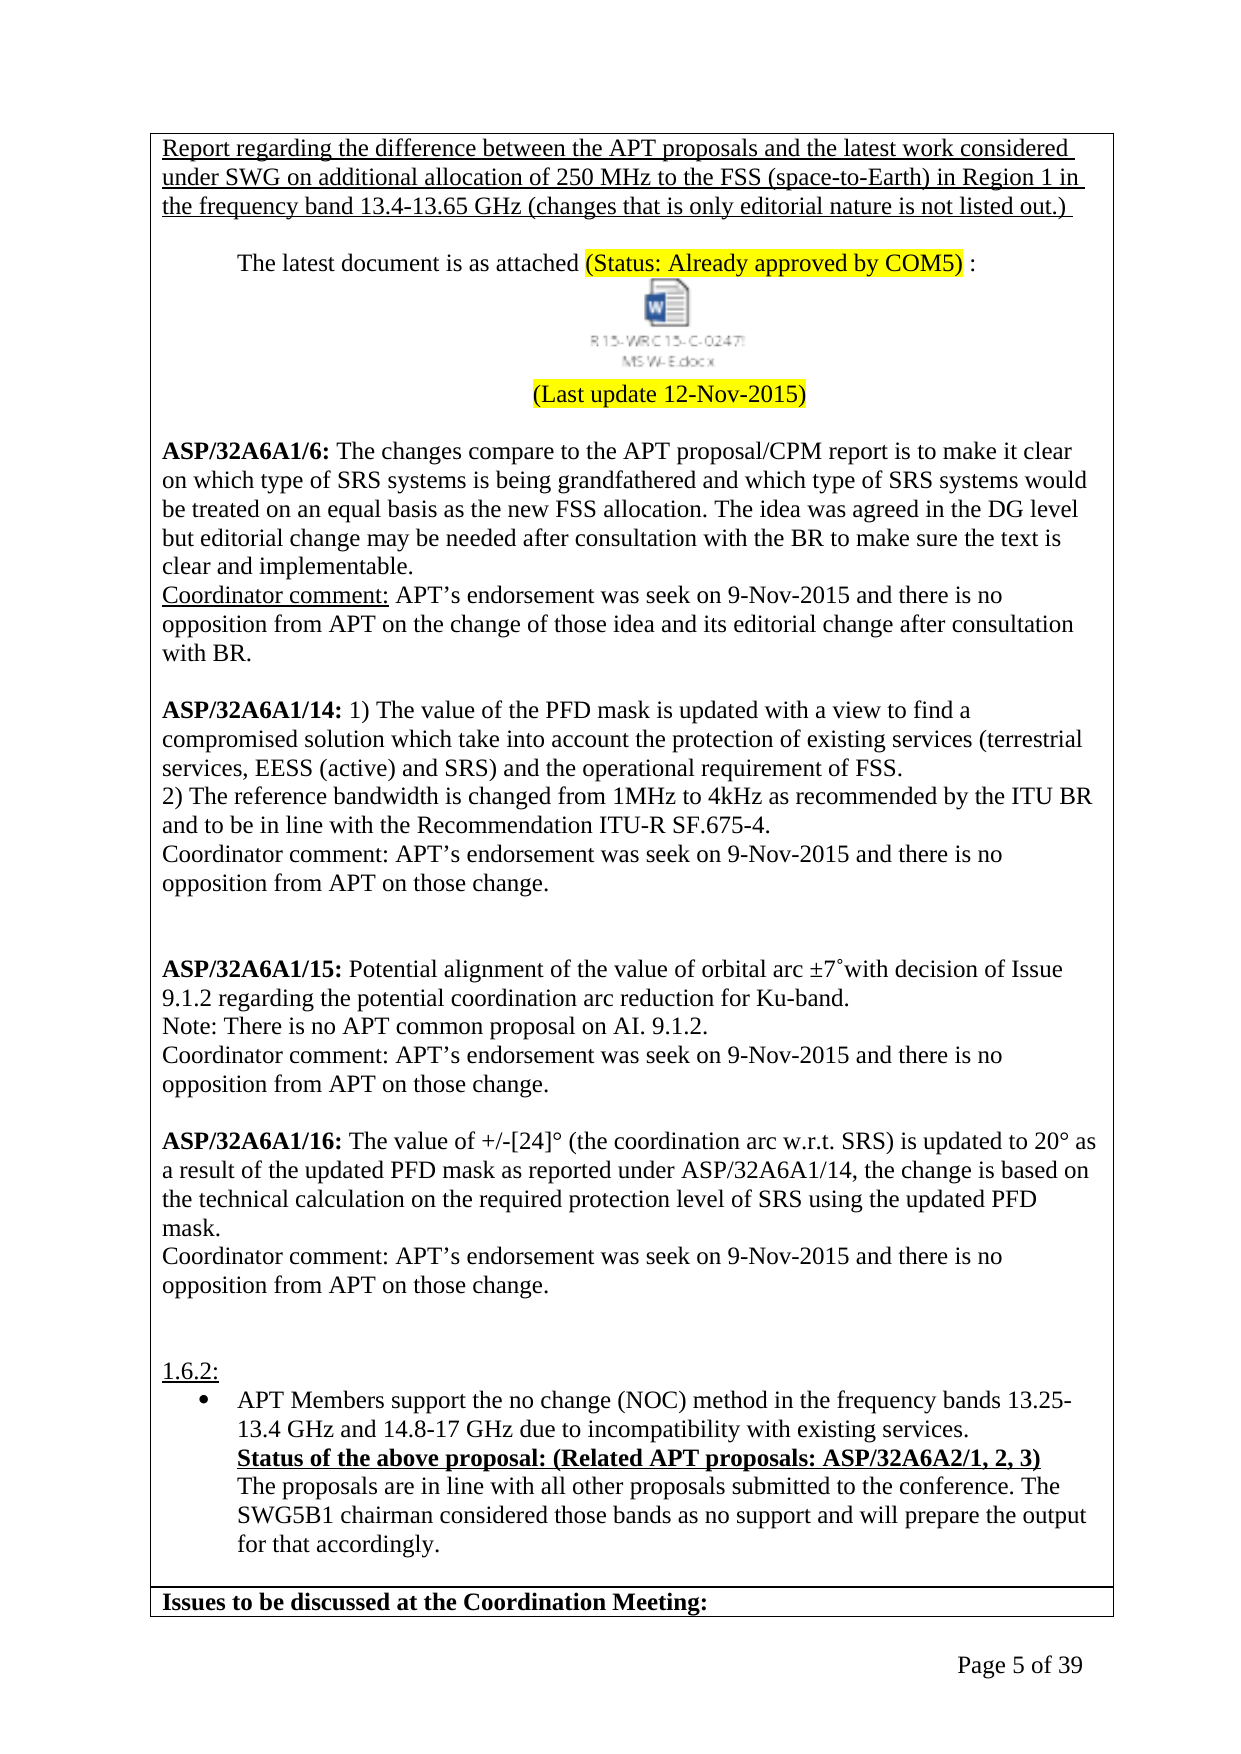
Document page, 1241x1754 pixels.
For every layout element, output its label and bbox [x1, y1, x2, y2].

table_cell [151, 1588, 1113, 1616]
table_cell [151, 134, 1113, 1586]
